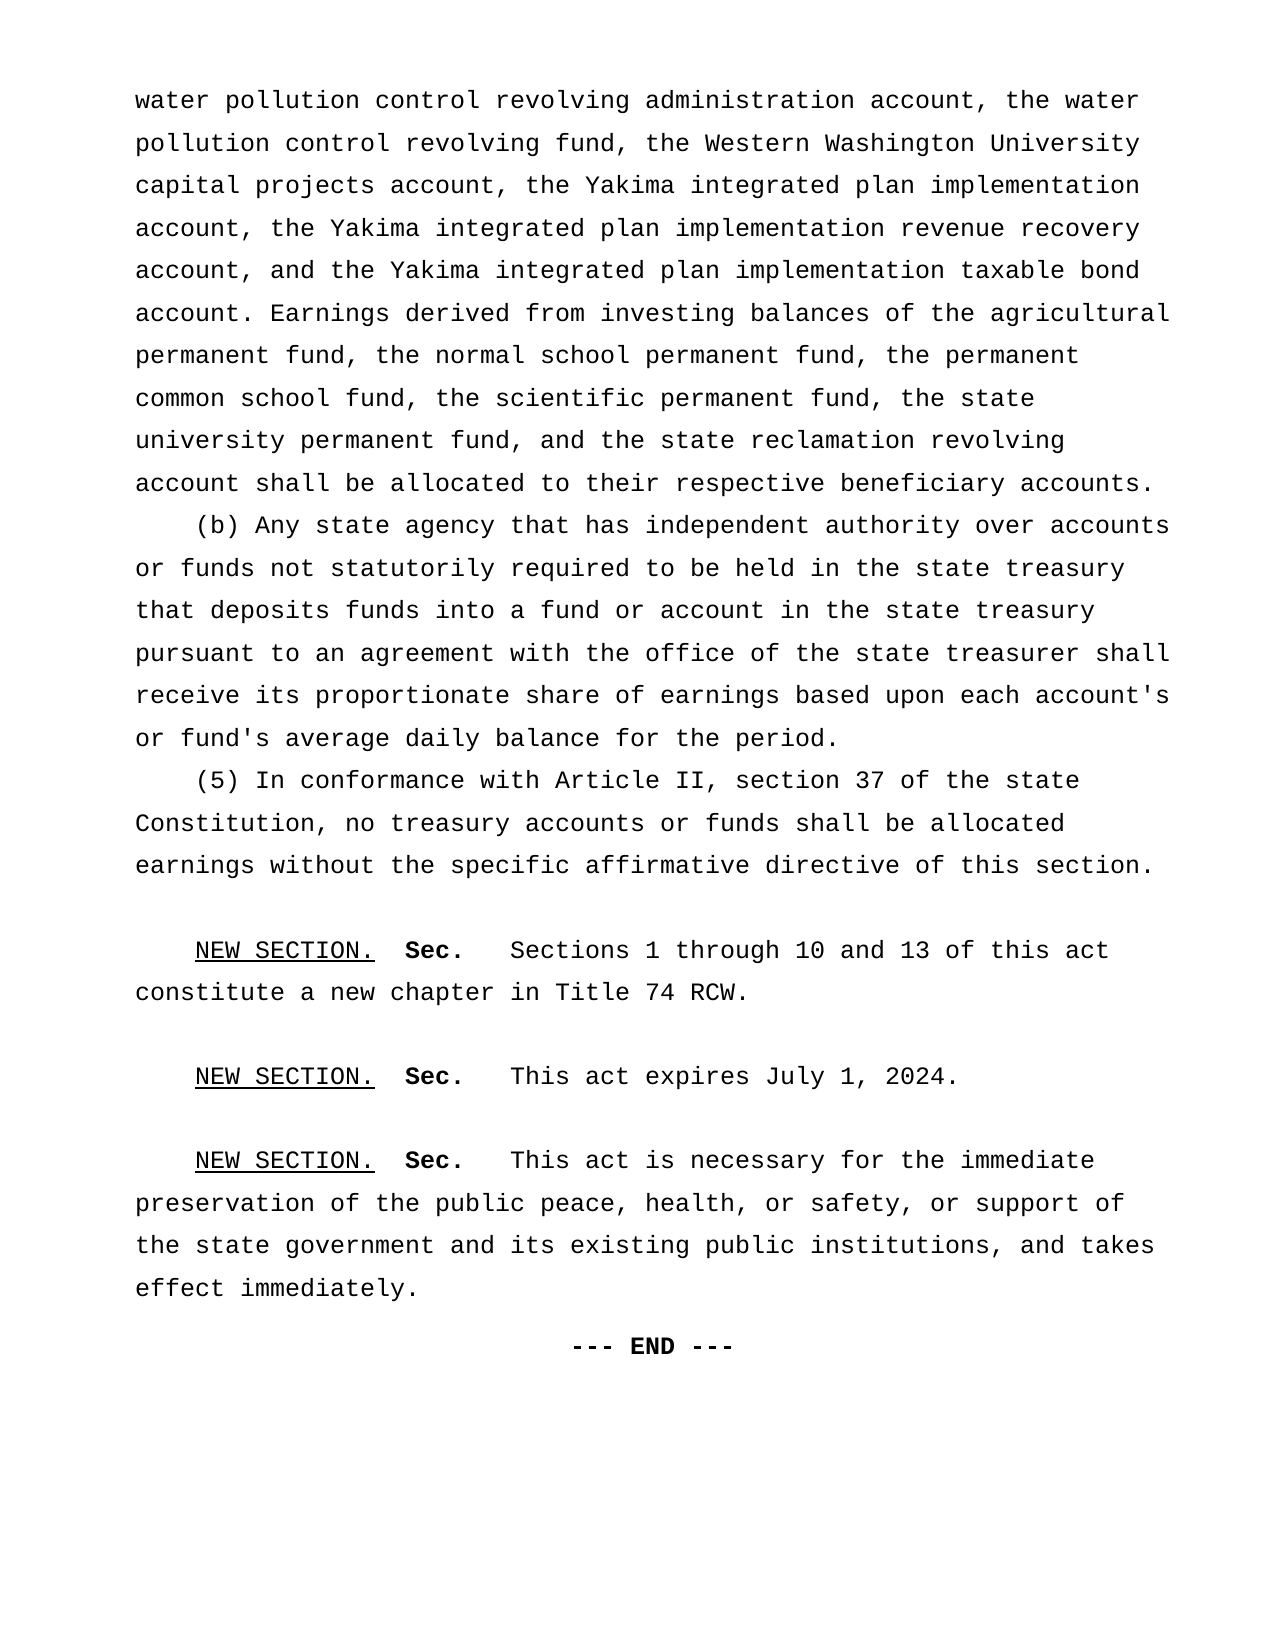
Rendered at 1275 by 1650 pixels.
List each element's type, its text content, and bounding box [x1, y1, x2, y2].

text NEW SECTION. Sec. This act is necessary for the immediate preservation of the public peace, health, or safety, or support of the state government and its existing public institutions, and takes effect immediately. [135, 1135, 1170, 1305]
text NEW SECTION. Sec. This act expires July 1, 2024. [135, 1051, 1170, 1093]
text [135, 75, 1170, 500]
text (b) Any state agency that has independent authority over accounts or funds not statutorily required to be held in the state treasury that deposits funds into a fund or account in the state treasury pursuant to an agreement with the office of the state treasurer shall receive its proportionate share of earnings based upon each account's or fund's average daily balance for the period. [135, 500, 1170, 755]
text (5) In conformance with Article II, section 37 of the state Constitution, no treasury accounts or funds shall be allocated earnings without the specific affirmative directive of this section. [135, 755, 1170, 882]
text --- END --- [135, 1333, 1170, 1362]
text NEW SECTION. Sec. Sections 1 through 10 and 13 of this act constitute a new chapter in Title 74 RCW. [135, 924, 1170, 1009]
